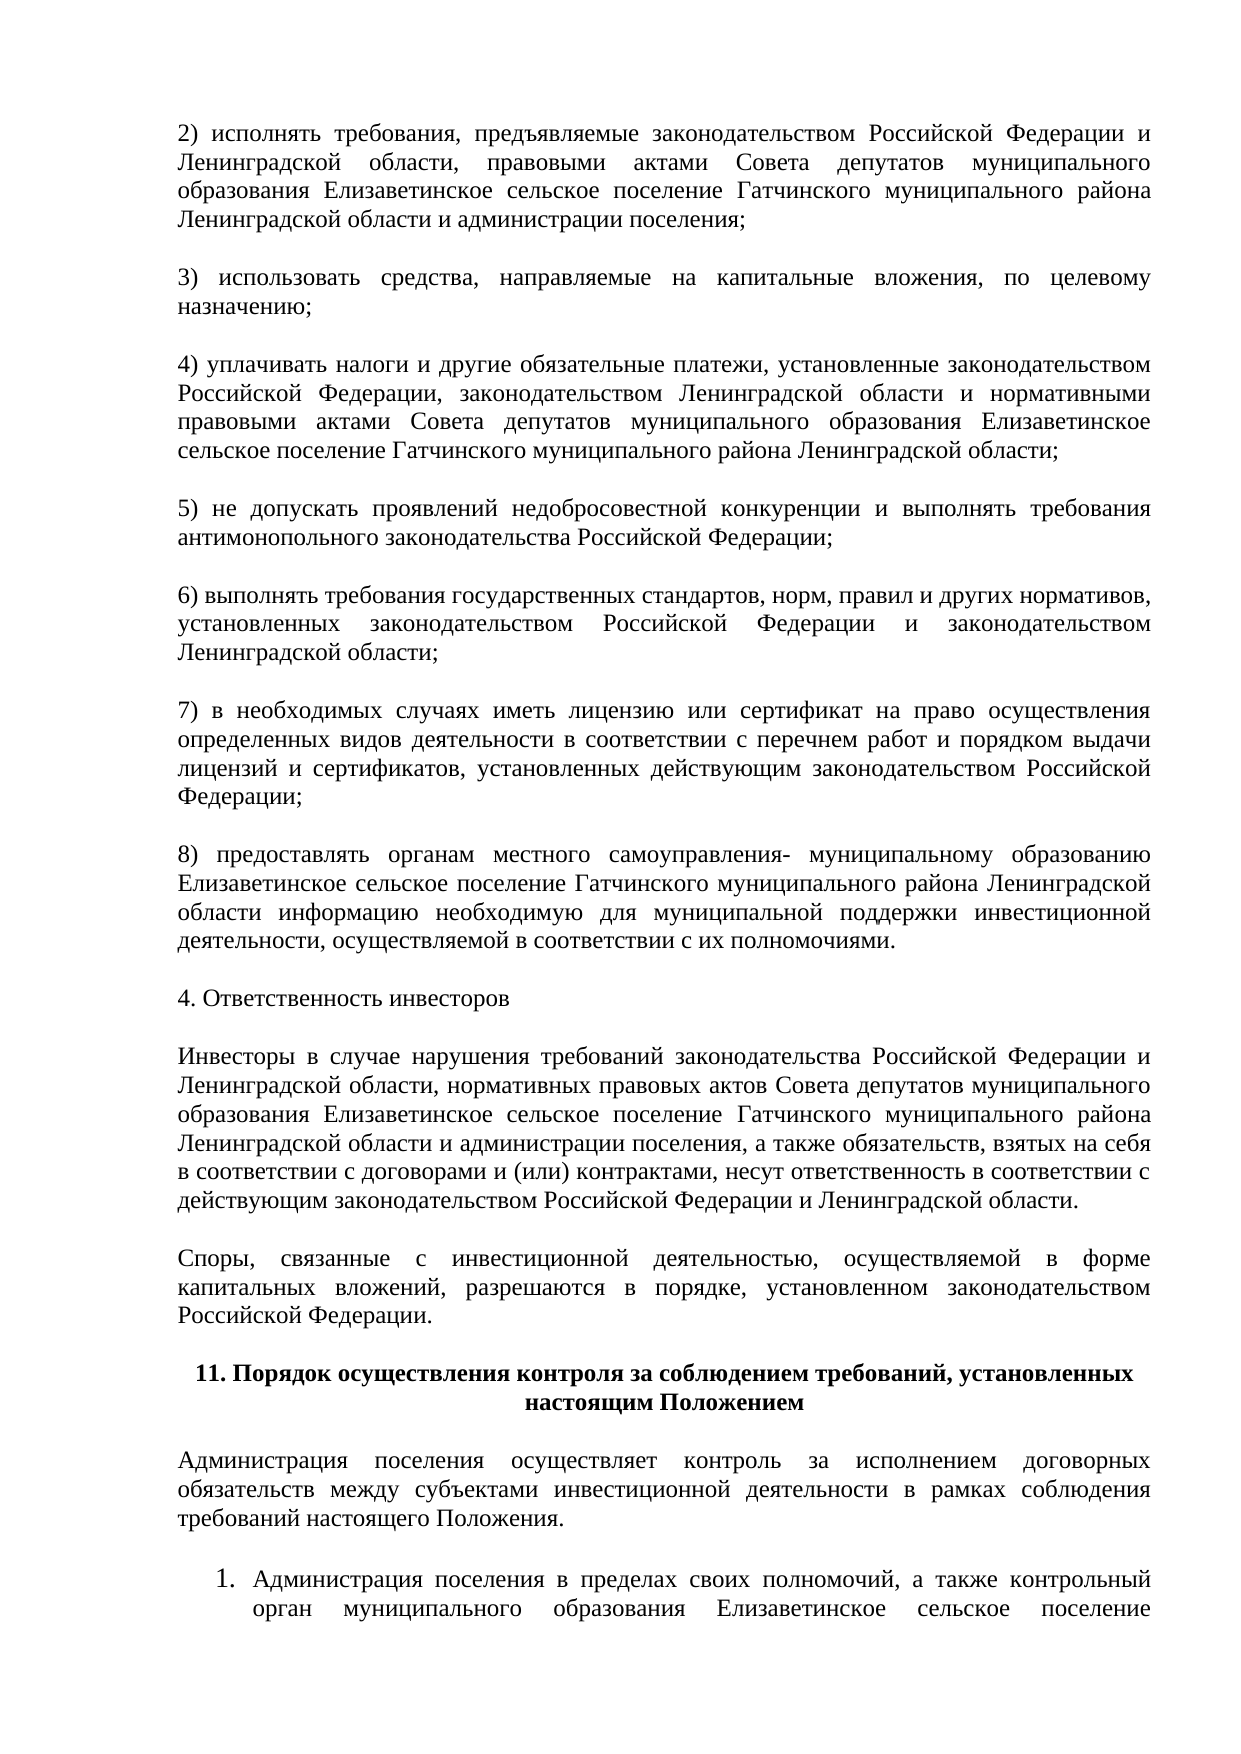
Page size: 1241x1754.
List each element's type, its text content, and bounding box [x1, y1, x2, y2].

text 5) не допускать проявлений недобросовестной конкуренции и выполнять требования антимонопольного законодательства Российской Федерации; [177, 493, 1152, 551]
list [215, 1561, 1152, 1622]
text 11. Порядок осуществления контроля за соблюдением требований, установленных настоящим Положением [177, 1358, 1152, 1416]
text Администрация поселения осуществляет контроль за исполнением договорных обязательств между субъектами инвестиционной деятельности в рамках соблюдения требований настоящего Положения. [177, 1445, 1152, 1531]
text 3) использовать средства, направляемые на капитальные вложения, по целевому назначению; [177, 262, 1152, 320]
text 4) уплачивать налоги и другие обязательные платежи, установленные законодательством Российской Федерации, законодательством Ленинградской области и нормативными правовыми актами Совета депутатов муниципального образования Елизаветинское сельское поселение Гатчинского муниципального района Ленинградской области; [177, 349, 1152, 464]
text 6) выполнять требования государственных стандартов, норм, правил и других нормативов, установленных законодательством Российской Федерации и законодательством Ленинградской области; [177, 580, 1152, 666]
text 7) в необходимых случаях иметь лицензию или сертификат на право осуществления определенных видов деятельности в соответствии с перечнем работ и порядком выдачи лицензий и сертификатов, установленных действующим законодательством Российской Федерации; [177, 695, 1152, 810]
text 8) предоставлять органам местного самоуправления- муниципальному образованию Елизаветинское сельское поселение Гатчинского муниципального района Ленинградской области информацию необходимую для муниципальной поддержки инвестиционной деятельности, осуществляемой в соответствии с их полномочиями. [177, 839, 1152, 954]
text Споры, связанные с инвестиционной деятельностью, осуществляемой в форме капитальных вложений, разрешаются в порядке, установленном законодательством Российской Федерации. [177, 1243, 1152, 1329]
text 2) исполнять требования, предъявляемые законодательством Российской Федерации и Ленинградской области, правовыми актами Совета депутатов муниципального образования Елизаветинское сельское поселение Гатчинского муниципального района Ленинградской области и администрации поселения; [177, 118, 1152, 233]
text 4. Ответственность инвесторов [177, 983, 1152, 1012]
text Инвесторы в случае нарушения требований законодательства Российской Федерации и Ленинградской области, нормативных правовых актов Совета депутатов муниципального образования Елизаветинское сельское поселение Гатчинского муниципального района Ленинградской области и администрации поселения, а также обязательств, взятых на себя в соответствии с договорами и (или) контрактами, несут ответственность в соответствии с действующим законодательством Российской Федерации и Ленинградской области. [177, 1041, 1152, 1214]
